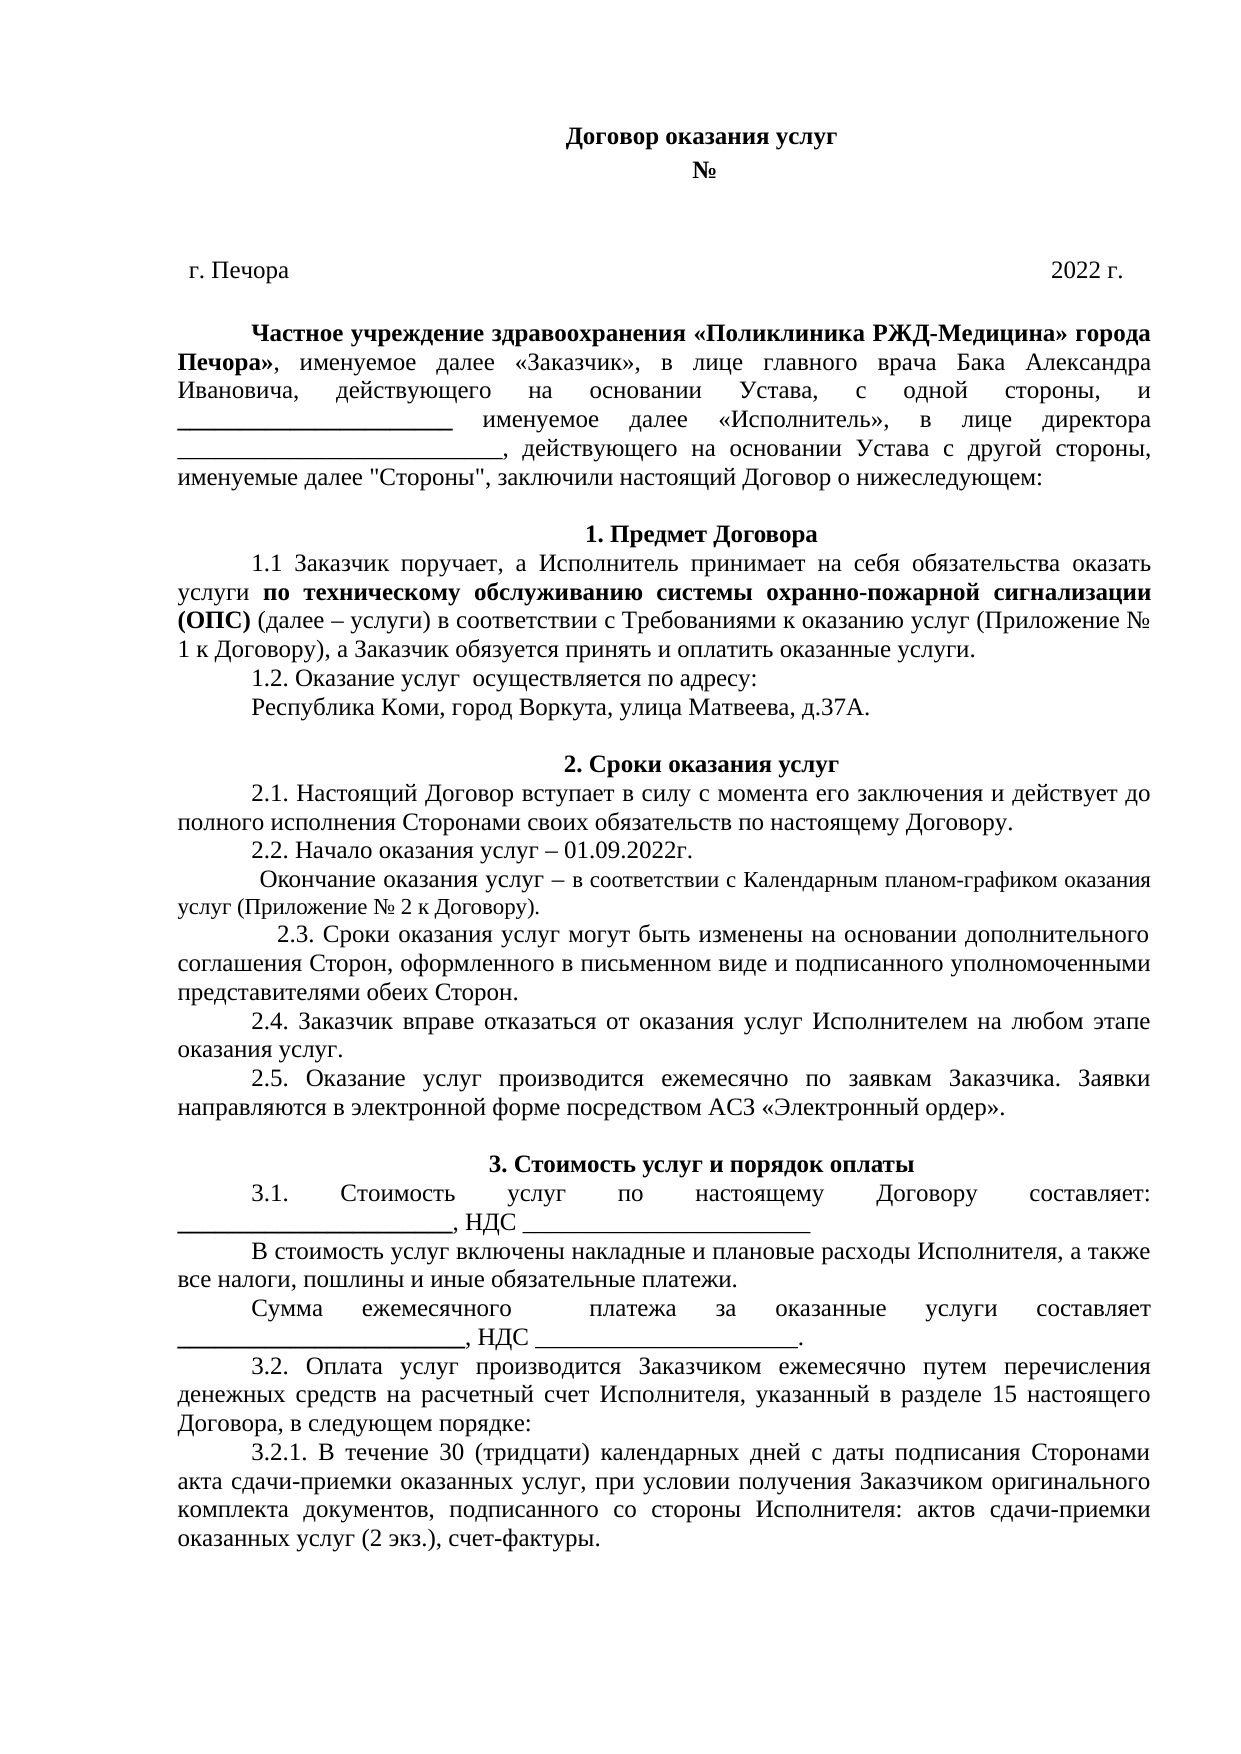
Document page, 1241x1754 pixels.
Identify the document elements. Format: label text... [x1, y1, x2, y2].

text 1.2. Оказание услуг осуществляется по адресу: [177, 663, 1152, 692]
text 1.1 Заказчик поручает, а Исполнитель принимает на себя обязательства оказать услуги по техническому обслуживанию системы охранно-пожарной сигнализации (ОПС) (далее – услуги) в соответствии с Требованиями к оказанию услуг (Приложение № 1 к Договору), а Заказчик обязуется принять и оплатить оказанные услуги. [177, 548, 1152, 663]
subtitle 3. Стоимость услуг и порядок оплаты [177, 1149, 1152, 1178]
text 2.1. Настоящий Договор вступает в силу с момента его заключения и действует до полного исполнения Сторонами своих обязательств по настоящему Договору. [177, 778, 1152, 836]
text Окончание оказания услуг – в соответствии с Календарным планом-графиком оказания услуг (Приложение № 2 к Договору). [177, 864, 1152, 919]
text Республика Коми, город Воркута, улица Матвеева, д.37А. [177, 692, 1152, 721]
table_header 2022 г. [665, 251, 1152, 285]
text 3.1. Стоимость услуг по настоящему Договору составляет: ______________________, НДС _______________________ [177, 1178, 1152, 1236]
text 2.4. Заказчик вправе отказаться от оказания услуг Исполнителем на любом этапе оказания услуг. [177, 1006, 1152, 1063]
text 2.3. Сроки оказания услуг могут быть изменены на основании дополнительного соглашения Сторон, оформленного в письменном виде и подписанного уполномоченными представителями обеих Сторон. [177, 919, 1152, 1006]
title № [177, 151, 1152, 185]
text 3.2.1. В течение 30 (тридцати) календарных дней с даты подписания Сторонами акта сдачи-приемки оказанных услуг, при условии получения Заказчиком оригинального комплекта документов, подписанного со стороны Исполнителя: актов сдачи-приемки оказанных услуг (2 экз.), счет-фактуры. [177, 1437, 1152, 1552]
table_header г. Печора [177, 251, 664, 285]
title Договор оказания услуг [177, 118, 1152, 151]
text 3.2. Оплата услуг производится Заказчиком ежемесячно путем перечисления денежных средств на расчетный счет Исполнителя, указанный в разделе 15 настоящего Договора, в следующем порядке: [177, 1351, 1152, 1437]
text 2.5. Оказание услуг производится ежемесячно по заявкам Заказчика. Заявки направляются в электронной форме посредством АСЗ «Электронный ордер». [177, 1063, 1152, 1121]
text Частное учреждение здравоохранения «Поликлиника РЖД-Медицина» города Печора», именуемое далее «Заказчик», в лице главного врача Бака Александра Ивановича, действующего на основании Устава, с одной стороны, и ______________________ именуемое далее «Исполнитель», в лице директора __________________________, действующего на основании Устава с другой стороны, именуемые далее "Стороны", заключили настоящий Договор о нижеследующем: [177, 318, 1152, 491]
text 2.2. Начало оказания услуг – 01.09.2022г. [177, 836, 1152, 864]
subtitle 1. Предмет Договора [177, 519, 1152, 548]
text Сумма ежемесячного платежа за оказанные услуги составляет _______________________, НДС _____________________. [177, 1293, 1152, 1351]
text В стоимость услуг включены накладные и плановые расходы Исполнителя, а также все налоги, пошлины и иные обязательные платежи. [177, 1236, 1152, 1293]
subtitle 2. Сроки оказания услуг [177, 749, 1152, 778]
